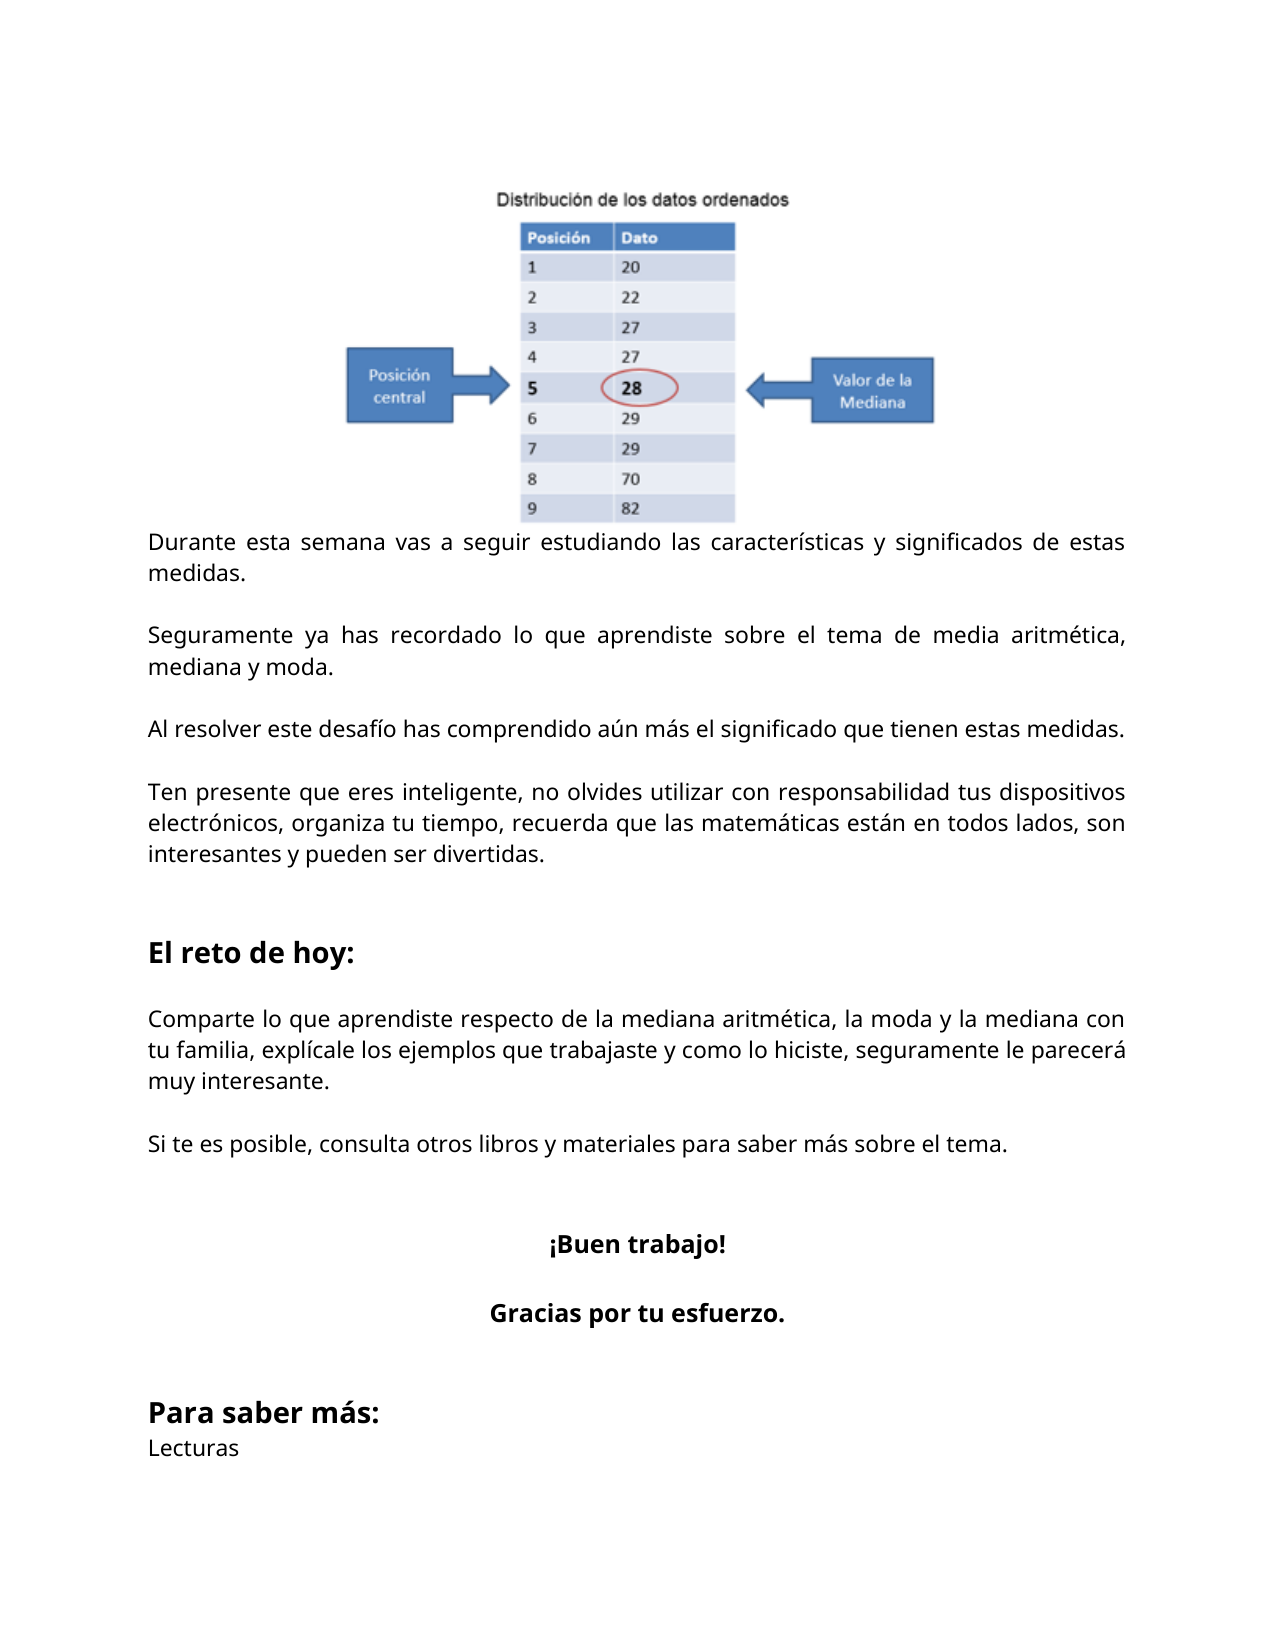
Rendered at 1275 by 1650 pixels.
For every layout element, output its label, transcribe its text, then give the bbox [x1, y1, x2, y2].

text Seguramente ya has recordado lo que aprendiste sobre el tema de media aritmética, mediana y moda. [148, 619, 1127, 682]
text Al resolver este desafío has comprendido aún más el significado que tienen estas medidas. [148, 713, 1127, 744]
text Durante esta semana vas a seguir estudiando las características y significados de estas medidas. [148, 526, 1127, 588]
text Comparte lo que aprendiste respecto de la mediana aritmética, la moda y la mediana con tu familia, explícale los ejemplos que trabajaste y como lo hiciste, seguramente le parecerá muy interesante. [148, 1003, 1127, 1097]
text El reto de hoy: [148, 932, 1127, 972]
text Gracias por tu esfuerzo. [148, 1295, 1127, 1329]
text ¡Buen trabajo! [148, 1227, 1127, 1261]
picture [335, 177, 940, 526]
text Ten presente que eres inteligente, no olvides utilizar con responsabilidad tus dispositivos electrónicos, organiza tu tiempo, recuerda que las matemáticas están en todos lados, son interesantes y pueden ser divertidas. [148, 776, 1127, 869]
text Si te es posible, consulta otros libros y materiales para saber más sobre el tema. [148, 1128, 1127, 1159]
text Para saber más: [148, 1392, 1127, 1432]
text Lecturas [148, 1432, 1127, 1463]
